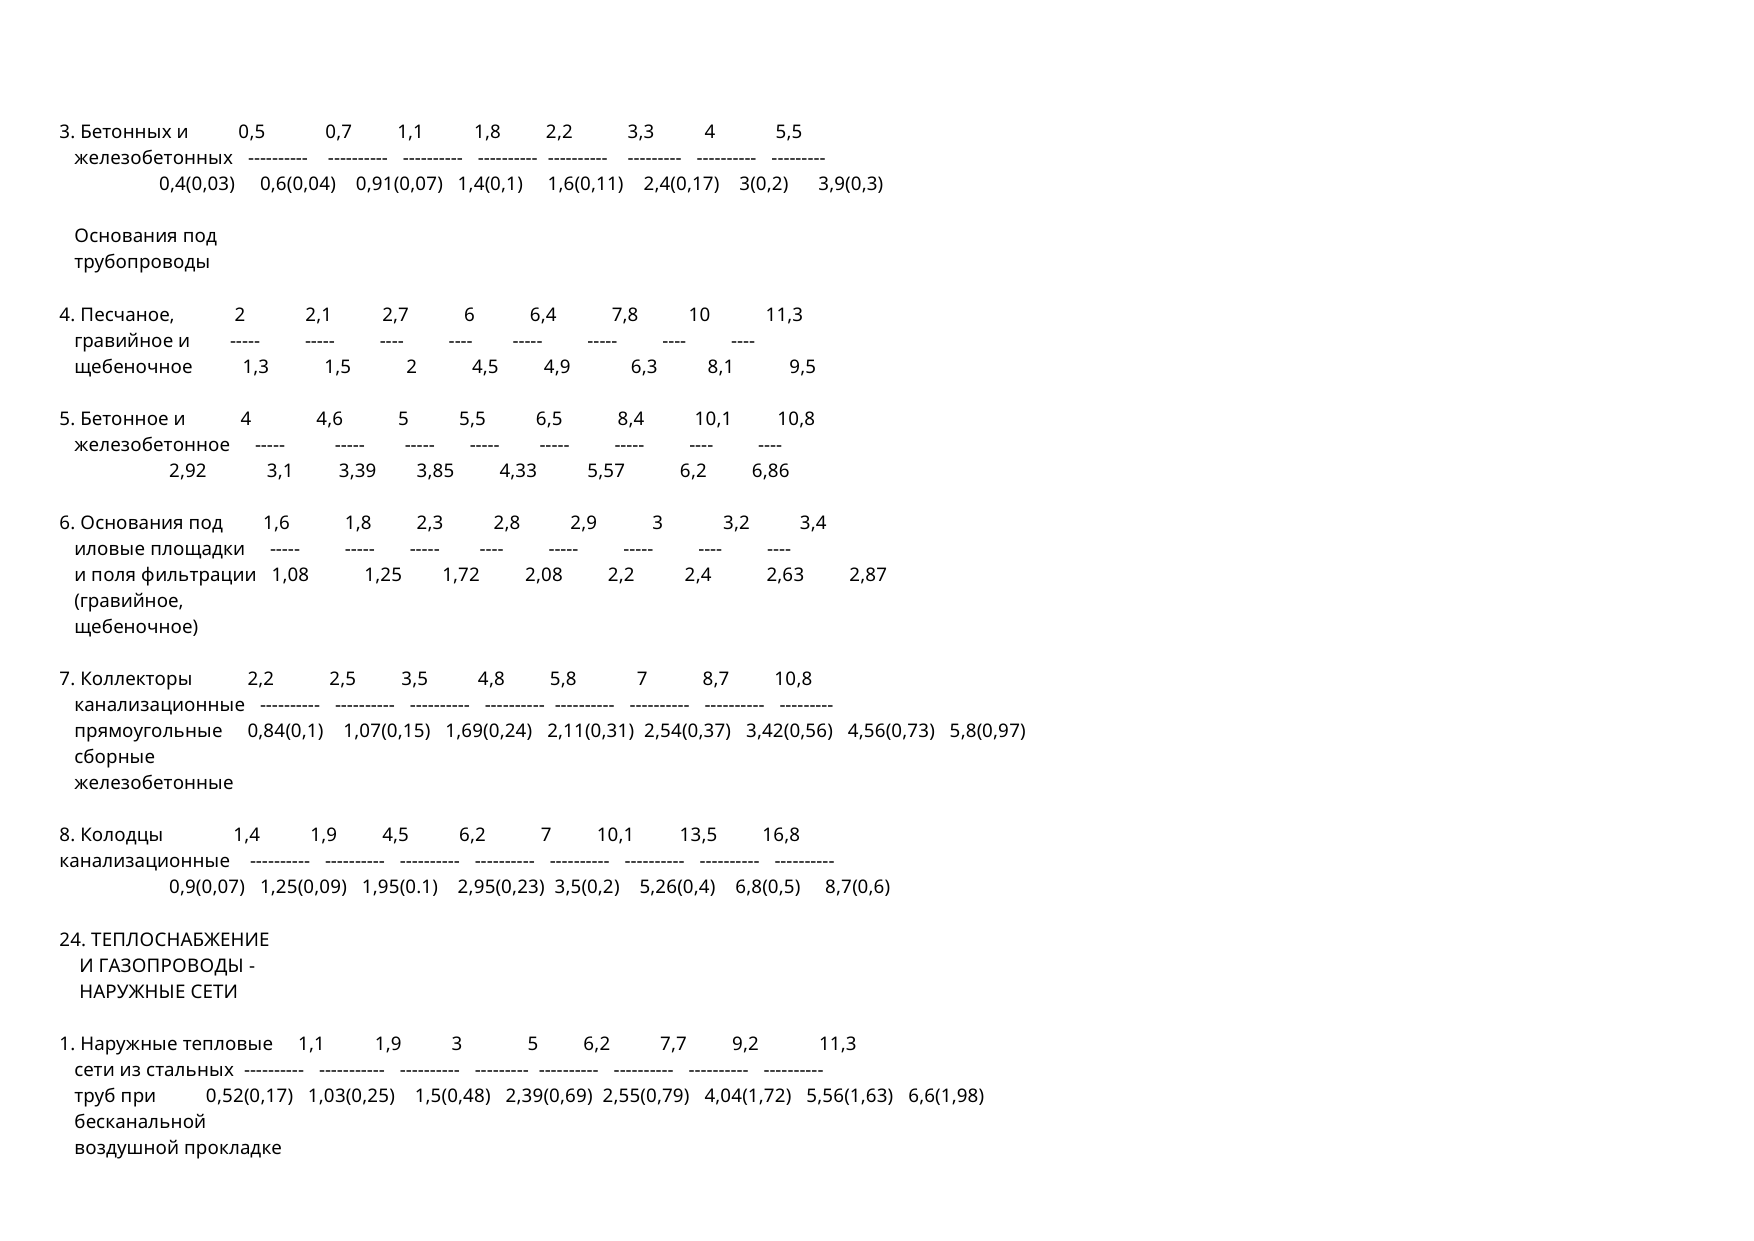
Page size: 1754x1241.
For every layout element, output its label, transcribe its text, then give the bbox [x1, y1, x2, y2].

text 1. Наружные тепловые 1,1 1,9 3 5 6,2 7,7 9,2 11,3 [59, 1029, 1713, 1056]
text прямоугольные 0,84(0,1) 1,07(0,15) 1,69(0,24) 2,11(0,31) 2,54(0,37) 3,42(0,56) 4,56(0,73) 5,8(0,97) [59, 717, 1713, 743]
text канализационные ---------- ---------- ---------- ---------- ---------- ---------- ---------- ---------- [59, 847, 1713, 873]
text трубопроводы [59, 248, 1713, 274]
text сборные [59, 743, 1713, 769]
text железобетонных ---------- ---------- ---------- ---------- ---------- --------- ---------- --------- [59, 144, 1713, 170]
text сети из стальных ---------- ----------- ---------- --------- ---------- ---------- ---------- ---------- [59, 1056, 1713, 1082]
text 24. ТЕПЛОСНАБЖЕНИЕ [59, 925, 1713, 951]
text 3. Бетонных и 0,5 0,7 1,1 1,8 2,2 3,3 4 5,5 [59, 118, 1713, 144]
text 6. Основания под 1,6 1,8 2,3 2,8 2,9 3 3,2 3,4 [59, 509, 1713, 535]
text гравийное и ----- ----- ---- ---- ----- ----- ---- ---- [59, 326, 1713, 352]
text И ГАЗОПРОВОДЫ - [59, 951, 1713, 977]
text 8. Колодцы 1,4 1,9 4,5 6,2 7 10,1 13,5 16,8 [59, 821, 1713, 847]
text 4. Песчаное, 2 2,1 2,7 6 6,4 7,8 10 11,3 [59, 300, 1713, 326]
text труб при 0,52(0,17) 1,03(0,25) 1,5(0,48) 2,39(0,69) 2,55(0,79) 4,04(1,72) 5,56(1,63) 6,6(1,98) [59, 1082, 1713, 1108]
text 7. Коллекторы 2,2 2,5 3,5 4,8 5,8 7 8,7 10,8 [59, 665, 1713, 691]
text железобетонное ----- ----- ----- ----- ----- ----- ---- ---- [59, 431, 1713, 457]
text железобетонные [59, 769, 1713, 795]
text щебеночное) [59, 613, 1713, 639]
text 0,4(0,03) 0,6(0,04) 0,91(0,07) 1,4(0,1) 1,6(0,11) 2,4(0,17) 3(0,2) 3,9(0,3) [59, 170, 1713, 196]
text и поля фильтрации 1,08 1,25 1,72 2,08 2,2 2,4 2,63 2,87 [59, 561, 1713, 587]
text (гравийное, [59, 587, 1713, 613]
text иловые площадки ----- ----- ----- ---- ----- ----- ---- ---- [59, 535, 1713, 561]
text 0,9(0,07) 1,25(0,09) 1,95(0.1) 2,95(0,23) 3,5(0,2) 5,26(0,4) 6,8(0,5) 8,7(0,6) [59, 873, 1713, 899]
text щебеночное 1,3 1,5 2 4,5 4,9 6,3 8,1 9,5 [59, 352, 1713, 378]
text 5. Бетонное и 4 4,6 5 5,5 6,5 8,4 10,1 10,8 [59, 404, 1713, 431]
text Основания под [59, 222, 1713, 248]
text НАРУЖНЫЕ СЕТИ [59, 977, 1713, 1003]
text канализационные ---------- ---------- ---------- ---------- ---------- ---------- ---------- --------- [59, 691, 1713, 717]
text 2,92 3,1 3,39 3,85 4,33 5,57 6,2 6,86 [59, 457, 1713, 483]
text воздушной прокладке [59, 1134, 1713, 1160]
text бесканальной [59, 1108, 1713, 1134]
